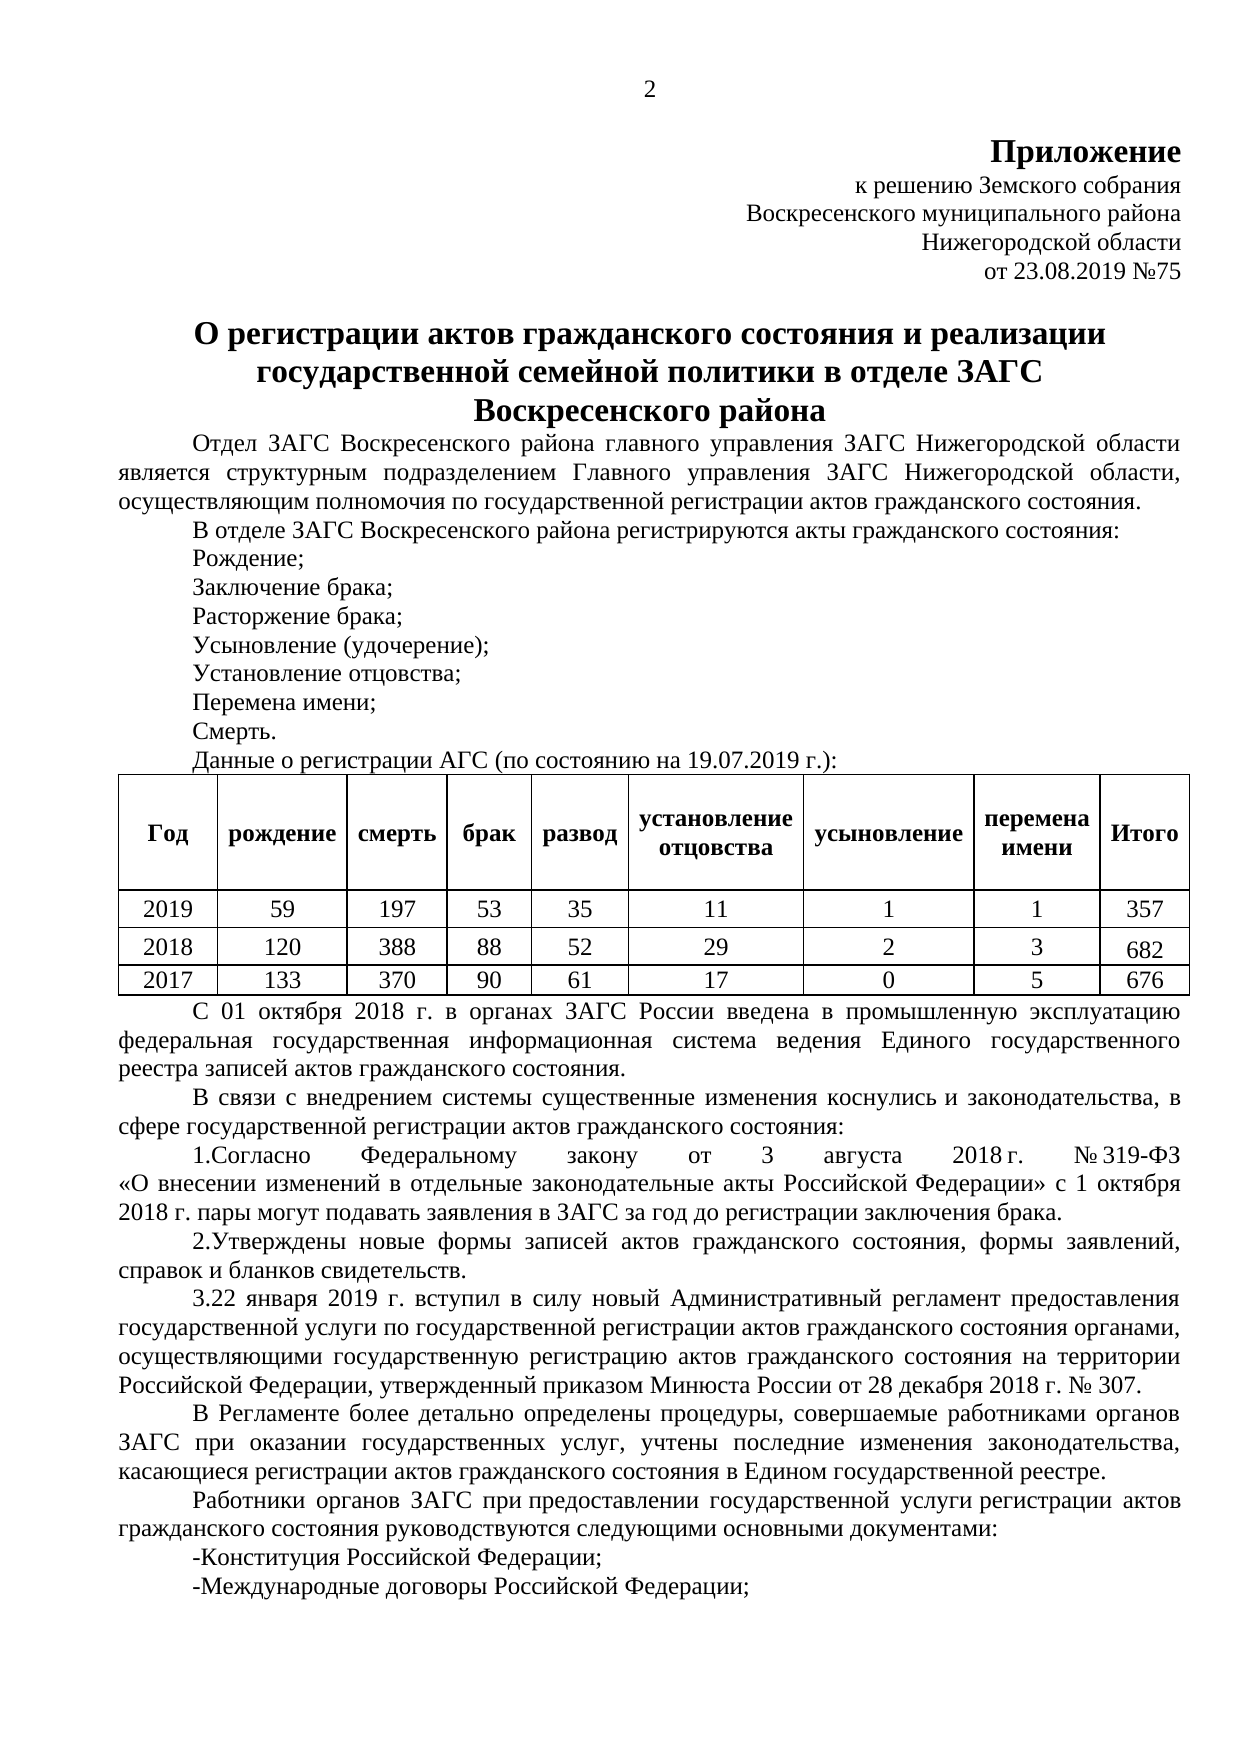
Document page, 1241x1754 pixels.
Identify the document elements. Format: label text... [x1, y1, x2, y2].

text В связи с внедрением системы существенные изменения коснулись и законодательства, в сфере государственной регистрации актов гражданского состояния: [118, 1082, 1181, 1140]
text Усыновление (удочерение); [118, 630, 1181, 658]
table_cell 61 [532, 966, 628, 994]
table_cell 52 [532, 928, 628, 964]
text Воскресенского района [118, 390, 1181, 428]
table_cell 682 [1101, 928, 1189, 964]
text С 01 октября 2018 г. в органах ЗАГС России введена в промышленную эксплуатацию федеральная государственная информационная система ведения Единого государственного реестра записей актов гражданского состояния. [118, 996, 1181, 1082]
text Расторжение брака; [118, 601, 1181, 630]
text 3.22 января 2019 г. вступил в силу новый Административный регламент предоставления государственной услуги по государственной регистрации актов гражданского состояния органами, осуществляющими государственную регистрацию актов гражданского состояния на территории Российской Федерации, утвержденный приказом Минюста России от 28 декабря 2018 г. № 307. [118, 1283, 1181, 1398]
table_cell 0 [804, 966, 973, 994]
table_cell 35 [532, 891, 628, 927]
table_cell 3 [975, 928, 1099, 964]
table_header Год [119, 775, 217, 889]
text Нижегородской области [118, 227, 1181, 256]
table_cell 11 [629, 891, 803, 927]
table_cell 120 [218, 928, 346, 964]
table_cell 17 [629, 966, 803, 994]
text Перемена имени; [118, 687, 1181, 716]
text Отдел ЗАГС Воскресенского района главного управления ЗАГС Нижегородской области является структурным подразделением Главного управления ЗАГС Нижегородской области, осуществляющим полномочия по государственной регистрации актов гражданского состояния. [118, 428, 1181, 515]
table_cell 29 [629, 928, 803, 964]
text Смерть. [118, 716, 1181, 745]
table_cell 90 [448, 966, 531, 994]
text Установление отцовства; [118, 658, 1181, 687]
text Работники органов ЗАГС при предоставлении государственной услуги регистрации актов гражданского состояния руководствуются следующими основными документами: [118, 1485, 1181, 1542]
text Данные о регистрации АГС (по состоянию на 19.07.2019 г.): [118, 745, 1181, 773]
table_cell 2017 [119, 966, 217, 994]
text к решению Земского собрания [118, 170, 1181, 198]
text от 23.08.2019 №75 [118, 256, 1181, 285]
table_header смерть [348, 775, 446, 889]
text -Конституция Российской Федерации; [118, 1542, 1181, 1571]
text В отделе ЗАГС Воскресенского района регистрируются акты гражданского состояния: [118, 515, 1181, 543]
text Воскресенского муниципального района [118, 198, 1181, 227]
table_cell 2019 [119, 891, 217, 927]
table_cell 88 [448, 928, 531, 964]
table_cell 5 [975, 966, 1099, 994]
table_cell 1 [804, 891, 973, 927]
table_header брак [448, 775, 531, 889]
table_cell 2018 [119, 928, 217, 964]
table_header перемена имени [975, 775, 1099, 889]
text Приложение [118, 131, 1181, 170]
table_cell 388 [348, 928, 446, 964]
text Заключение брака; [118, 572, 1181, 601]
text Рождение; [118, 543, 1181, 572]
table_cell 197 [348, 891, 446, 927]
table_cell 1 [975, 891, 1099, 927]
table_header усыновление [804, 775, 973, 889]
table_cell 2 [804, 928, 973, 964]
table_header Итого [1101, 775, 1189, 889]
table_header рождение [218, 775, 346, 889]
text О регистрации актов гражданского состояния и реализации государственной семейной политики в отделе ЗАГС [118, 313, 1181, 390]
table_header установление отцовства [629, 775, 803, 889]
table_cell 370 [348, 966, 446, 994]
table_cell 676 [1101, 966, 1189, 994]
table_cell 53 [448, 891, 531, 927]
text 1.Согласно Федеральному закону от 3 августа 2018 г. № 319-ФЗ «О внесении изменений в отдельные законодательные акты Российской Федерации» с 1 октября 2018 г. пары могут подавать заявления в ЗАГС за год до регистрации заключения брака. [118, 1140, 1181, 1226]
text 2.Утверждены новые формы записей актов гражданского состояния, формы заявлений, справок и бланков свидетельств. [118, 1226, 1181, 1283]
table_cell 59 [218, 891, 346, 927]
text -Международные договоры Российской Федерации; [118, 1571, 1181, 1600]
text В Регламенте более детально определены процедуры, совершаемые работниками органов ЗАГС при оказании государственных услуг, учтены последние изменения законодательства, касающиеся регистрации актов гражданского состояния в Едином государственной реестре. [118, 1398, 1181, 1485]
table_header развод [532, 775, 628, 889]
table_cell 357 [1101, 891, 1189, 927]
table_cell 133 [218, 966, 346, 994]
